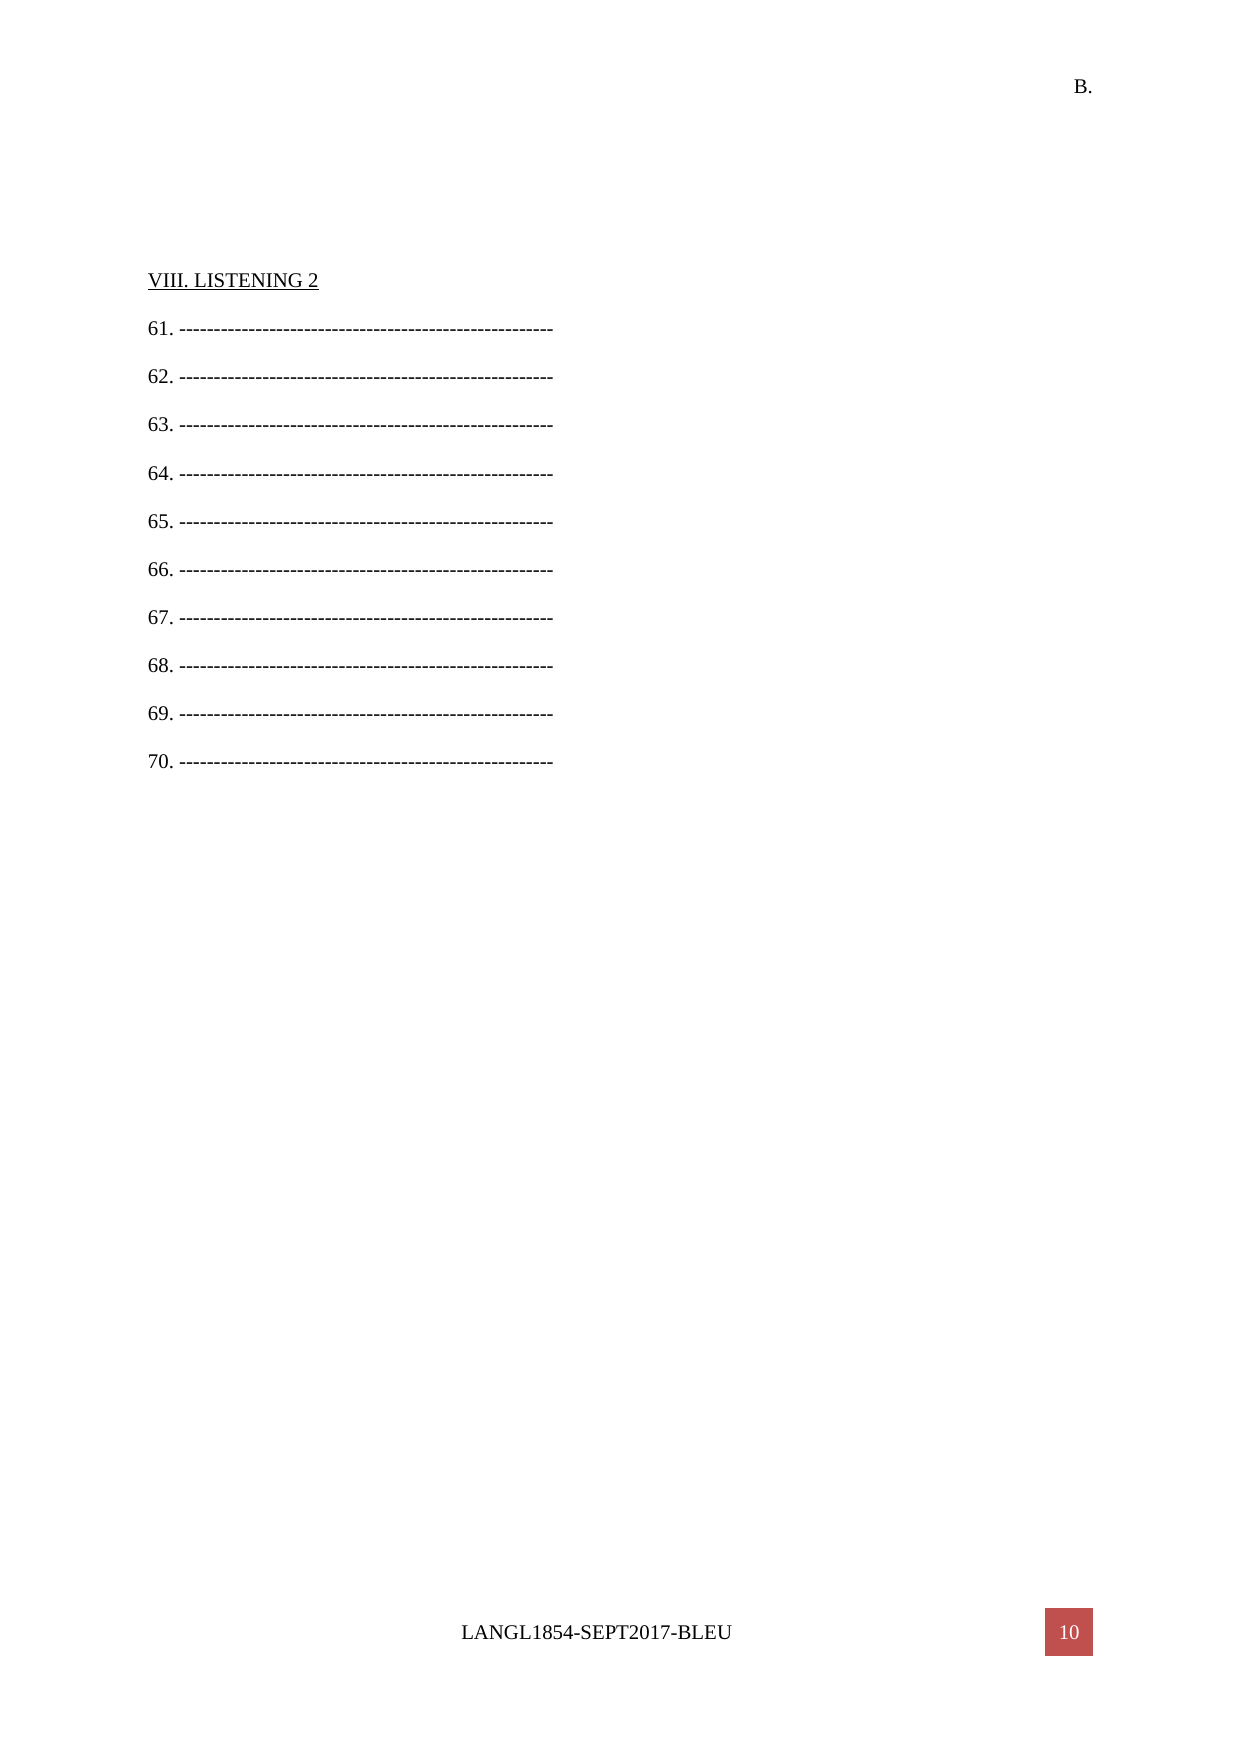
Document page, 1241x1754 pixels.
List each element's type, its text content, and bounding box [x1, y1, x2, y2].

text 62. ------------------------------------------------------ [148, 364, 1093, 388]
text 70. ------------------------------------------------------ [148, 749, 1093, 773]
text 69. ------------------------------------------------------ [148, 701, 1093, 725]
text 68. ------------------------------------------------------ [148, 653, 1093, 677]
text 65. ------------------------------------------------------ [148, 508, 1093, 533]
text 67. ------------------------------------------------------ [148, 605, 1093, 629]
text 61. ------------------------------------------------------ [148, 316, 1093, 340]
text 63. ------------------------------------------------------ [148, 412, 1093, 436]
text 66. ------------------------------------------------------ [148, 557, 1093, 581]
text VIII. LISTENING 2 [148, 268, 1093, 292]
text 64. ------------------------------------------------------ [148, 460, 1093, 484]
